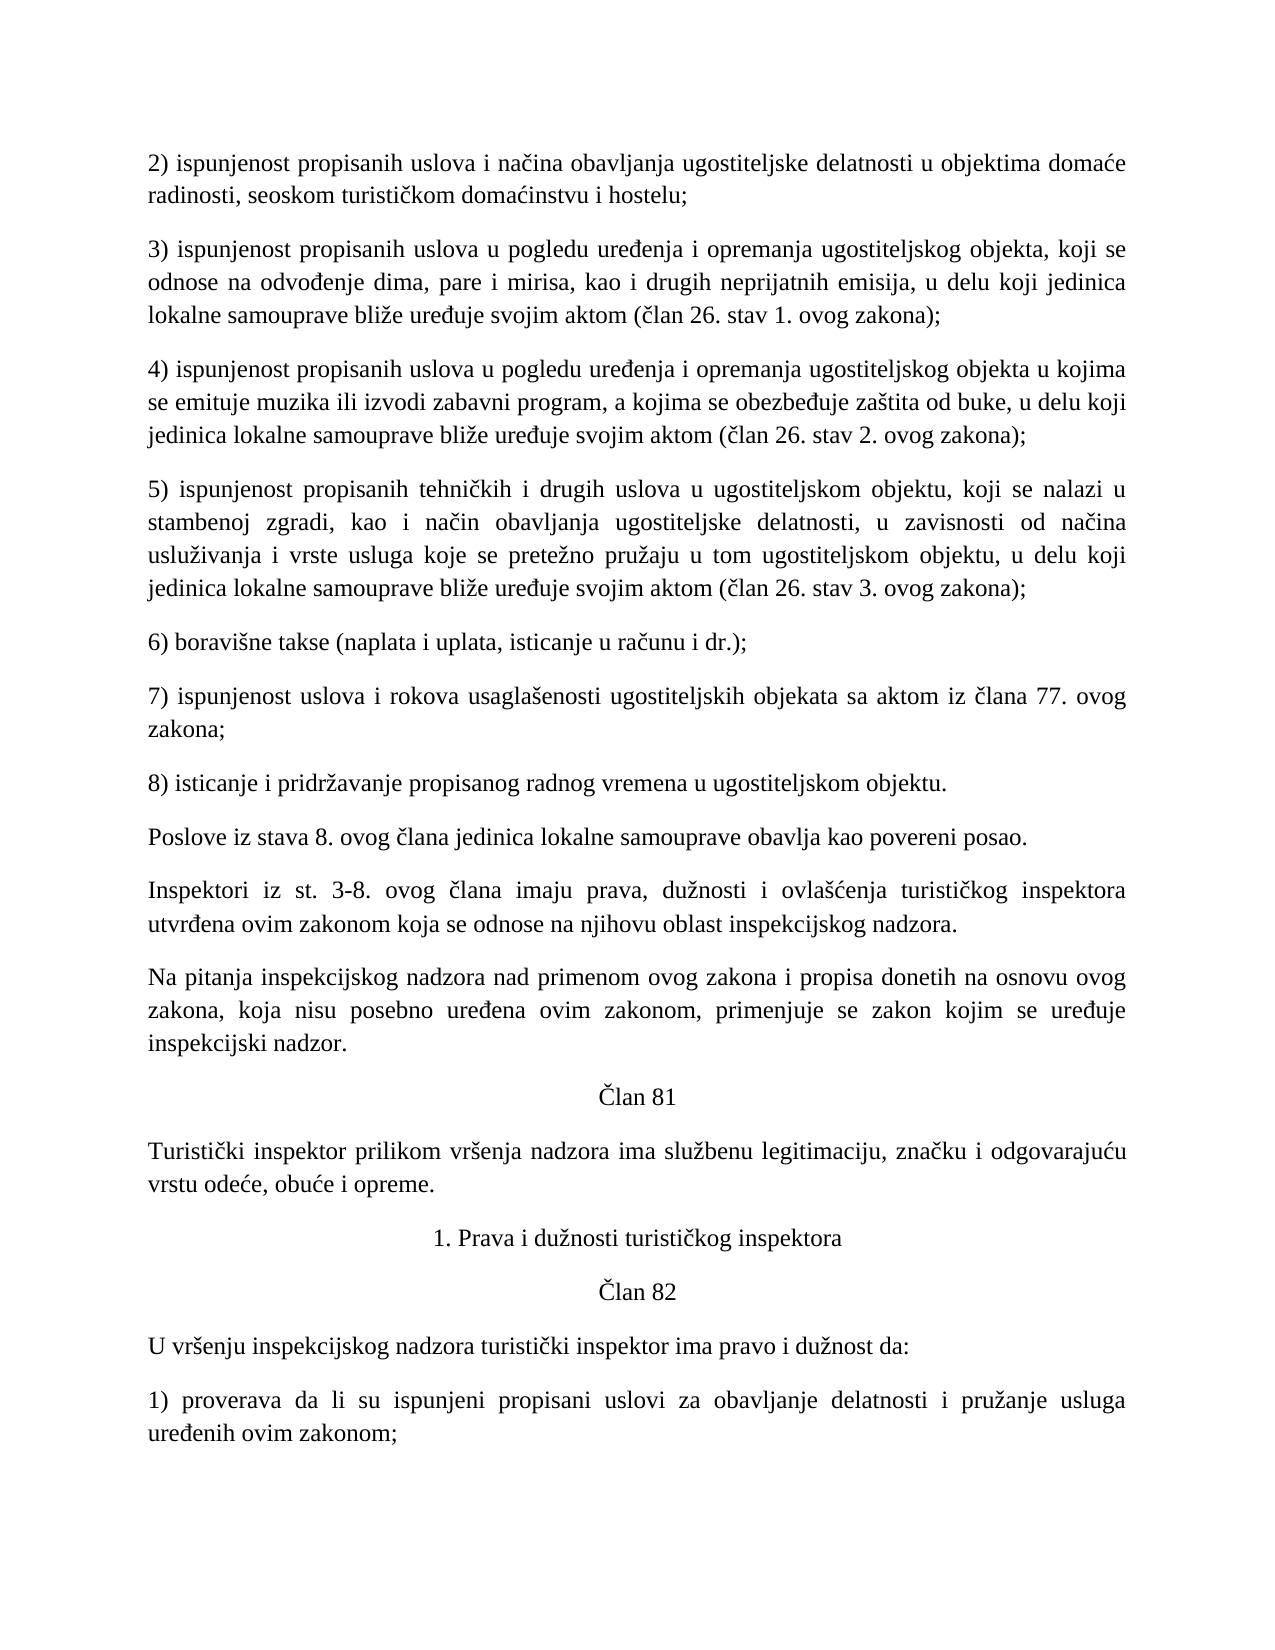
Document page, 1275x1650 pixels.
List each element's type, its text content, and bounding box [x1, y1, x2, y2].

text U vršenju inspekcijskog nadzora turistički inspektor ima pravo i dužnost da: [148, 1331, 1127, 1359]
text 3) ispunjenost propisanih uslova u pogledu uređenja i opremanja ugostiteljskog objekta, koji se odnose na odvođenje dima, pare i mirisa, kao i drugih neprijatnih emisija, u delu koji jedinica lokalne samouprave bliže uređuje svojim aktom (član 26. stav 1. ovog zakona); [148, 234, 1127, 329]
text Na pitanja inspekcijskog nadzora nad primenom ovog zakona i propisa donetih na osnovu ovog zakona, koja nisu posebno uređena ovim zakonom, primenjuje se zakon kojim se uređuje inspekcijski nadzor. [148, 962, 1127, 1057]
text 1. Prava i dužnosti turističkog inspektora [148, 1223, 1127, 1252]
text 7) ispunjenost uslova i rokova usaglašenosti ugostiteljskih objekata sa aktom iz člana 77. ovog zakona; [148, 681, 1127, 743]
text 6) boravišne takse (naplata i uplata, isticanje u računu i dr.); [148, 627, 1127, 656]
text Inspektori iz st. 3-8. ovog člana imaju prava, dužnosti i ovlašćenja turističkog inspektora utvrđena ovim zakonom koja se odnose na njihovu oblast inspekcijskog nadzora. [148, 876, 1127, 937]
text Poslove iz stava 8. ovog člana jedinica lokalne samouprave obavlja kao povereni posao. [148, 822, 1127, 851]
text Član 81 [148, 1082, 1127, 1111]
text Član 82 [148, 1277, 1127, 1306]
text Turistički inspektor prilikom vršenja nadzora ima službenu legitimaciju, značku i odgovarajuću vrstu odeće, obuće i opreme. [148, 1136, 1127, 1198]
text 2) ispunjenost propisanih uslova i načina obavljanja ugostiteljske delatnosti u objektima domaće radinosti, seoskom turističkom domaćinstvu i hostelu; [148, 148, 1127, 209]
text 1) proverava da li su ispunjeni propisani uslovi za obavljanje delatnosti i pružanje usluga uređenih ovim zakonom; [148, 1385, 1127, 1446]
text 4) ispunjenost propisanih uslova u pogledu uređenja i opremanja ugostiteljskog objekta u kojima se emituje muzika ili izvodi zabavni program, a kojima se obezbeđuje zaštita od buke, u delu koji jedinica lokalne samouprave bliže uređuje svojim aktom (član 26. stav 2. ovog zakona); [148, 354, 1127, 449]
text 8) isticanje i pridržavanje propisanog radnog vremena u ugostiteljskom objektu. [148, 768, 1127, 797]
text 5) ispunjenost propisanih tehničkih i drugih uslova u ugostiteljskom objektu, koji se nalazi u stambenoj zgradi, kao i način obavljanja ugostiteljske delatnosti, u zavisnosti od načina usluživanja i vrste usluga koje se pretežno pružaju u tom ugostiteljskom objektu, u delu koji jedinica lokalne samouprave bliže uređuje svojim aktom (član 26. stav 3. ovog zakona); [148, 474, 1127, 602]
